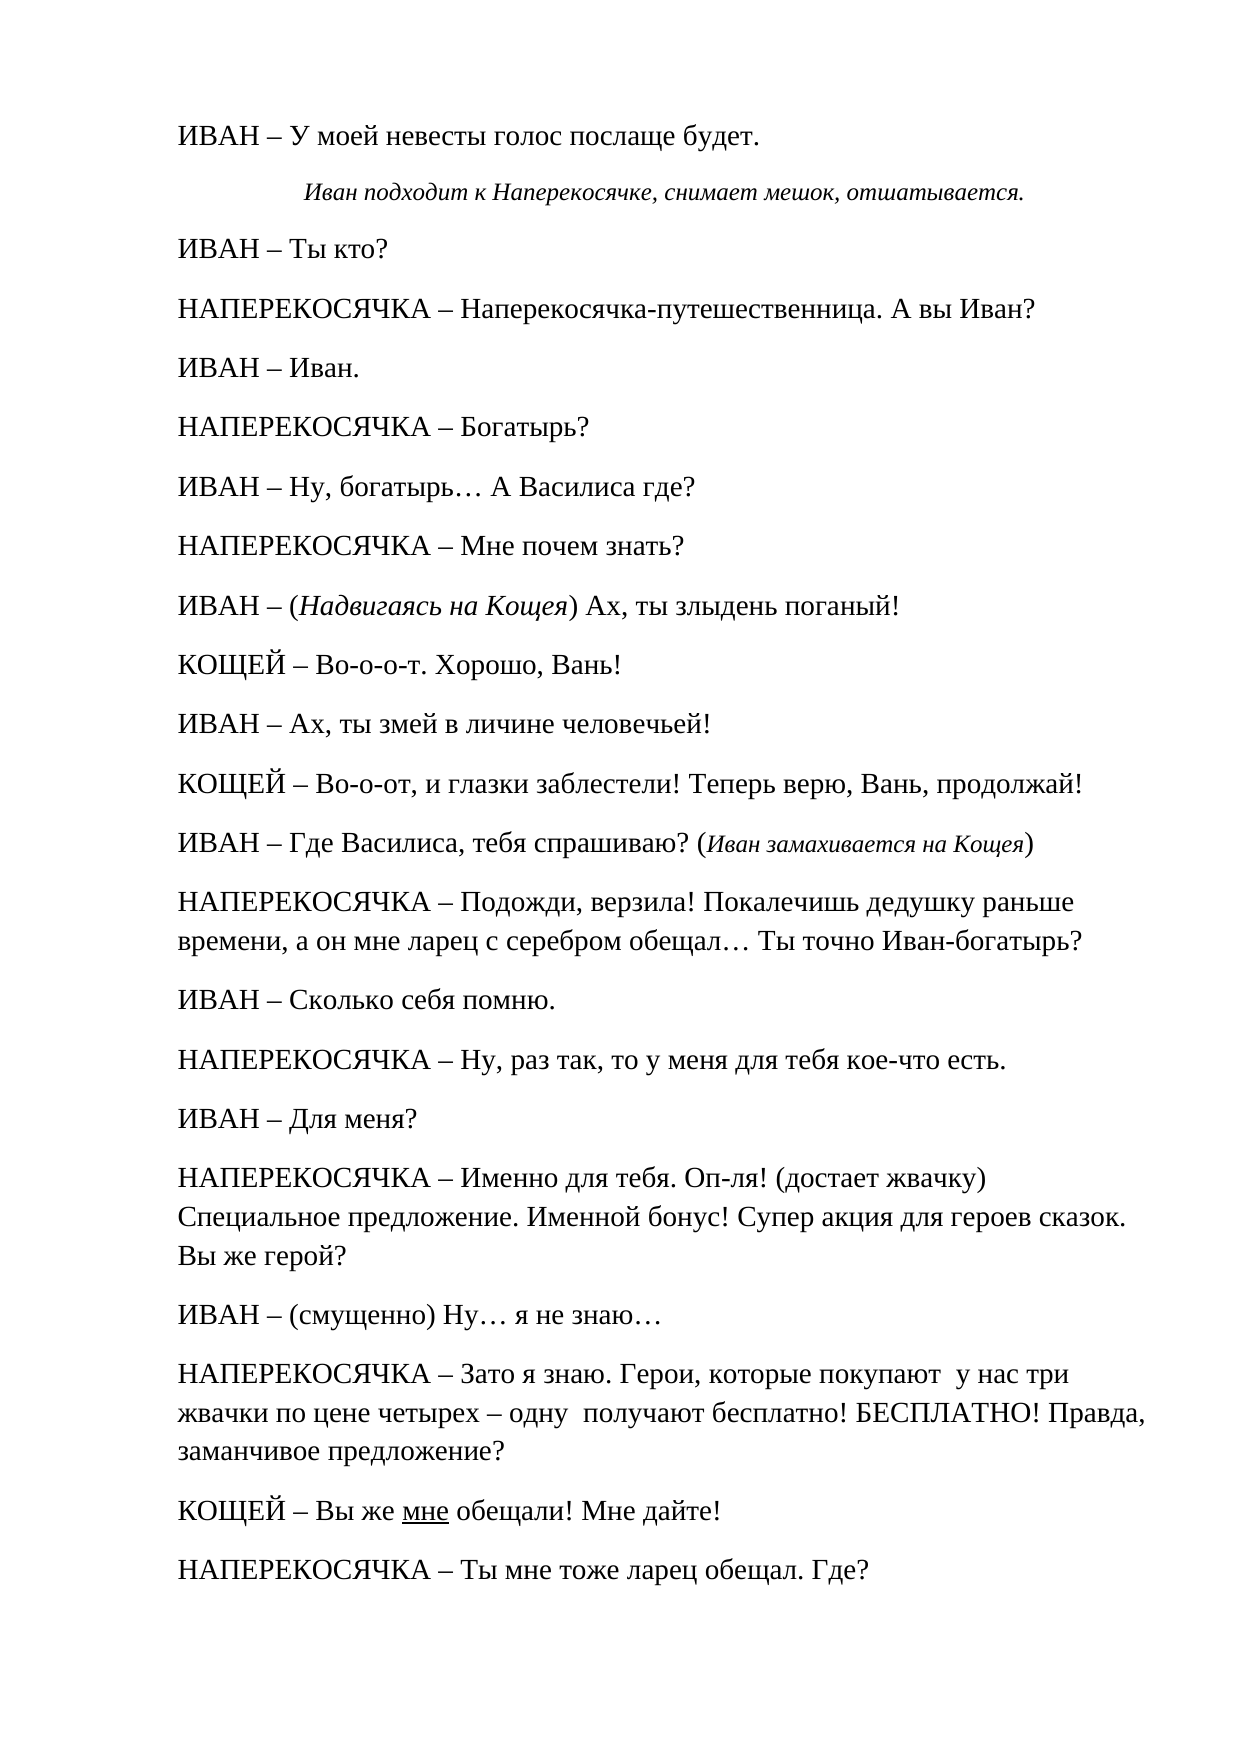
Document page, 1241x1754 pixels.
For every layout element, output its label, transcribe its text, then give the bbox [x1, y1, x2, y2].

text ИВАН – Ну, богатырь… А Василиса где? [177, 469, 1152, 502]
text ИВАН – Сколько себя помню. [177, 982, 1152, 1016]
text ИВАН – Ах, ты змей в личине человечьей! [177, 706, 1152, 740]
text НАПЕРЕКОСЯЧКА – Богатырь? [177, 409, 1152, 443]
text ИВАН – Ты кто? [177, 231, 1152, 265]
text ИВАН – У моей невесты голос послаще будет. [177, 118, 1152, 152]
text НАПЕРЕКОСЯЧКА – Именно для тебя. Оп-ля! (достает жвачку) Специальное предложение. Именной бонус! Супер акция для героев сказок. Вы же герой? [177, 1161, 1152, 1271]
text НАПЕРЕКОСЯЧКА – Ты мне тоже ларец обещал. Где? [177, 1552, 1152, 1586]
text НАПЕРЕКОСЯЧКА – Подожди, верзила! Покалечишь дедушку раньше времени, а он мне ларец с серебром обещал… Ты точно Иван-богатырь? [177, 884, 1152, 957]
text КОЩЕЙ – Во-о-о-т. Хорошо, Вань! [177, 647, 1152, 681]
text ИВАН – Для меня? [177, 1101, 1152, 1135]
text НАПЕРЕКОСЯЧКА – Мне почем знать? [177, 528, 1152, 562]
text НАПЕРЕКОСЯЧКА – Зато я знаю. Герои, которые покупают у нас три жвачки по цене четырех – одну получают бесплатно! БЕСПЛАТНО! Правда, заманчивое предложение? [177, 1356, 1152, 1467]
text КОЩЕЙ – Вы же мне обещали! Мне дайте! [177, 1493, 1152, 1526]
text ИВАН – Иван. [177, 350, 1152, 384]
text ИВАН – (смущенно) Ну… я не знаю… [177, 1297, 1152, 1331]
text НАПЕРЕКОСЯЧКА – Наперекосячка-путешественница. А вы Иван? [177, 291, 1152, 324]
text Иван подходит к Наперекосячке, снимает мешок, отшатывается. [177, 177, 1152, 206]
text ИВАН – Где Василиса, тебя спрашиваю? (Иван замахивается на Кощея) [177, 825, 1152, 859]
text НАПЕРЕКОСЯЧКА – Ну, раз так, то у меня для тебя кое-что есть. [177, 1042, 1152, 1075]
text ИВАН – (Надвигаясь на Кощея) Ах, ты злыдень поганый! [177, 588, 1152, 621]
text КОЩЕЙ – Во-о-от, и глазки заблестели! Теперь верю, Вань, продолжай! [177, 766, 1152, 799]
